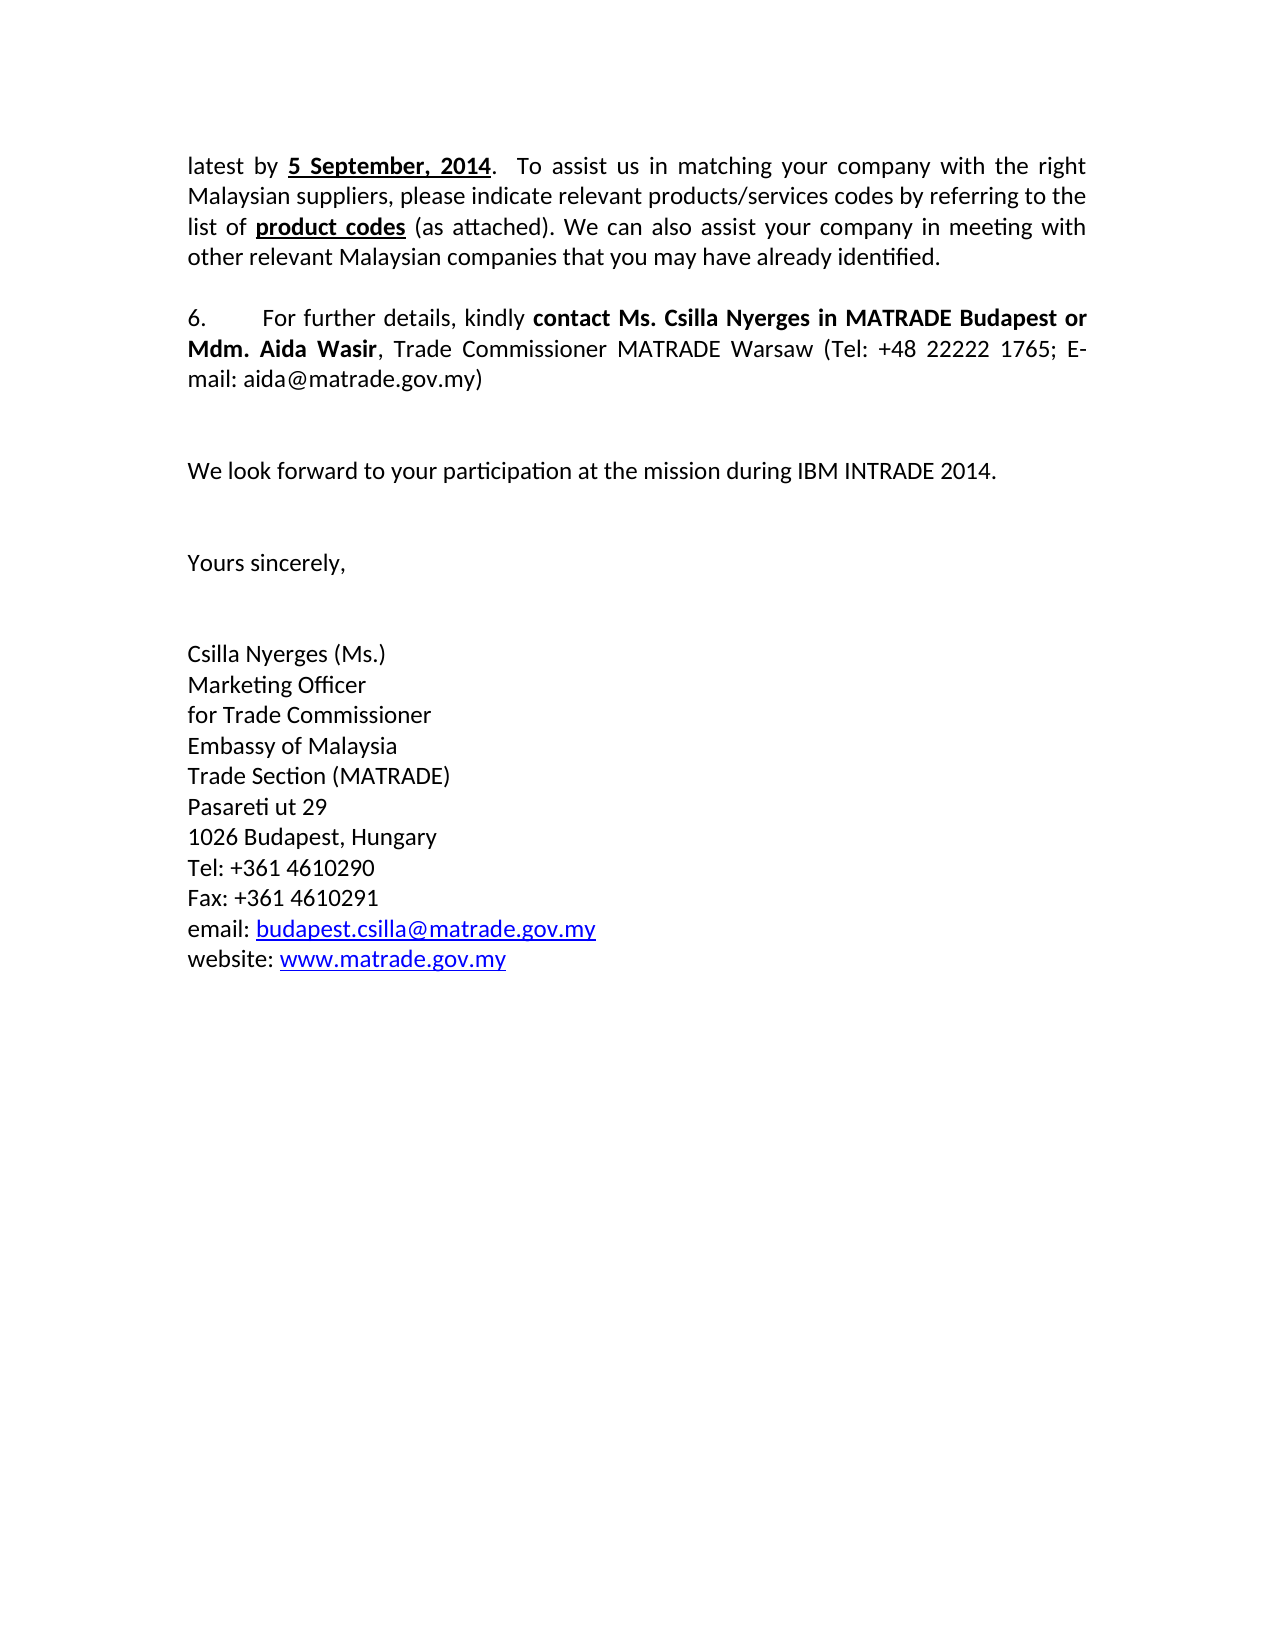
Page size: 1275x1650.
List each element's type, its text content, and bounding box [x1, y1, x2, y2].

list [187, 150, 1087, 272]
text We look forward to your participation at the mission during IBM INTRADE 2014. [187, 455, 1087, 486]
text Csilla Nyerges (Ms.) Marketing Officer for Trade Commissioner Embassy of Malaysia Trade Section (MATRADE) Pasareti ut 29 1026 Budapest, Hungary Tel: +361 4610290 Fax: +361 4610291 email: budapest.csilla@matrade.gov.my website: www.matrade.gov.my [187, 638, 1087, 974]
text Yours sincerely, [187, 547, 1087, 577]
text 6. For further details, kindly contact Ms. Csilla Nyerges in MATRADE Budapest or Mdm. Aida Wasir, Trade Commissioner MATRADE Warsaw (Tel: +48 22222 1765; E-mail: aida@matrade.gov.my) [187, 303, 1087, 394]
